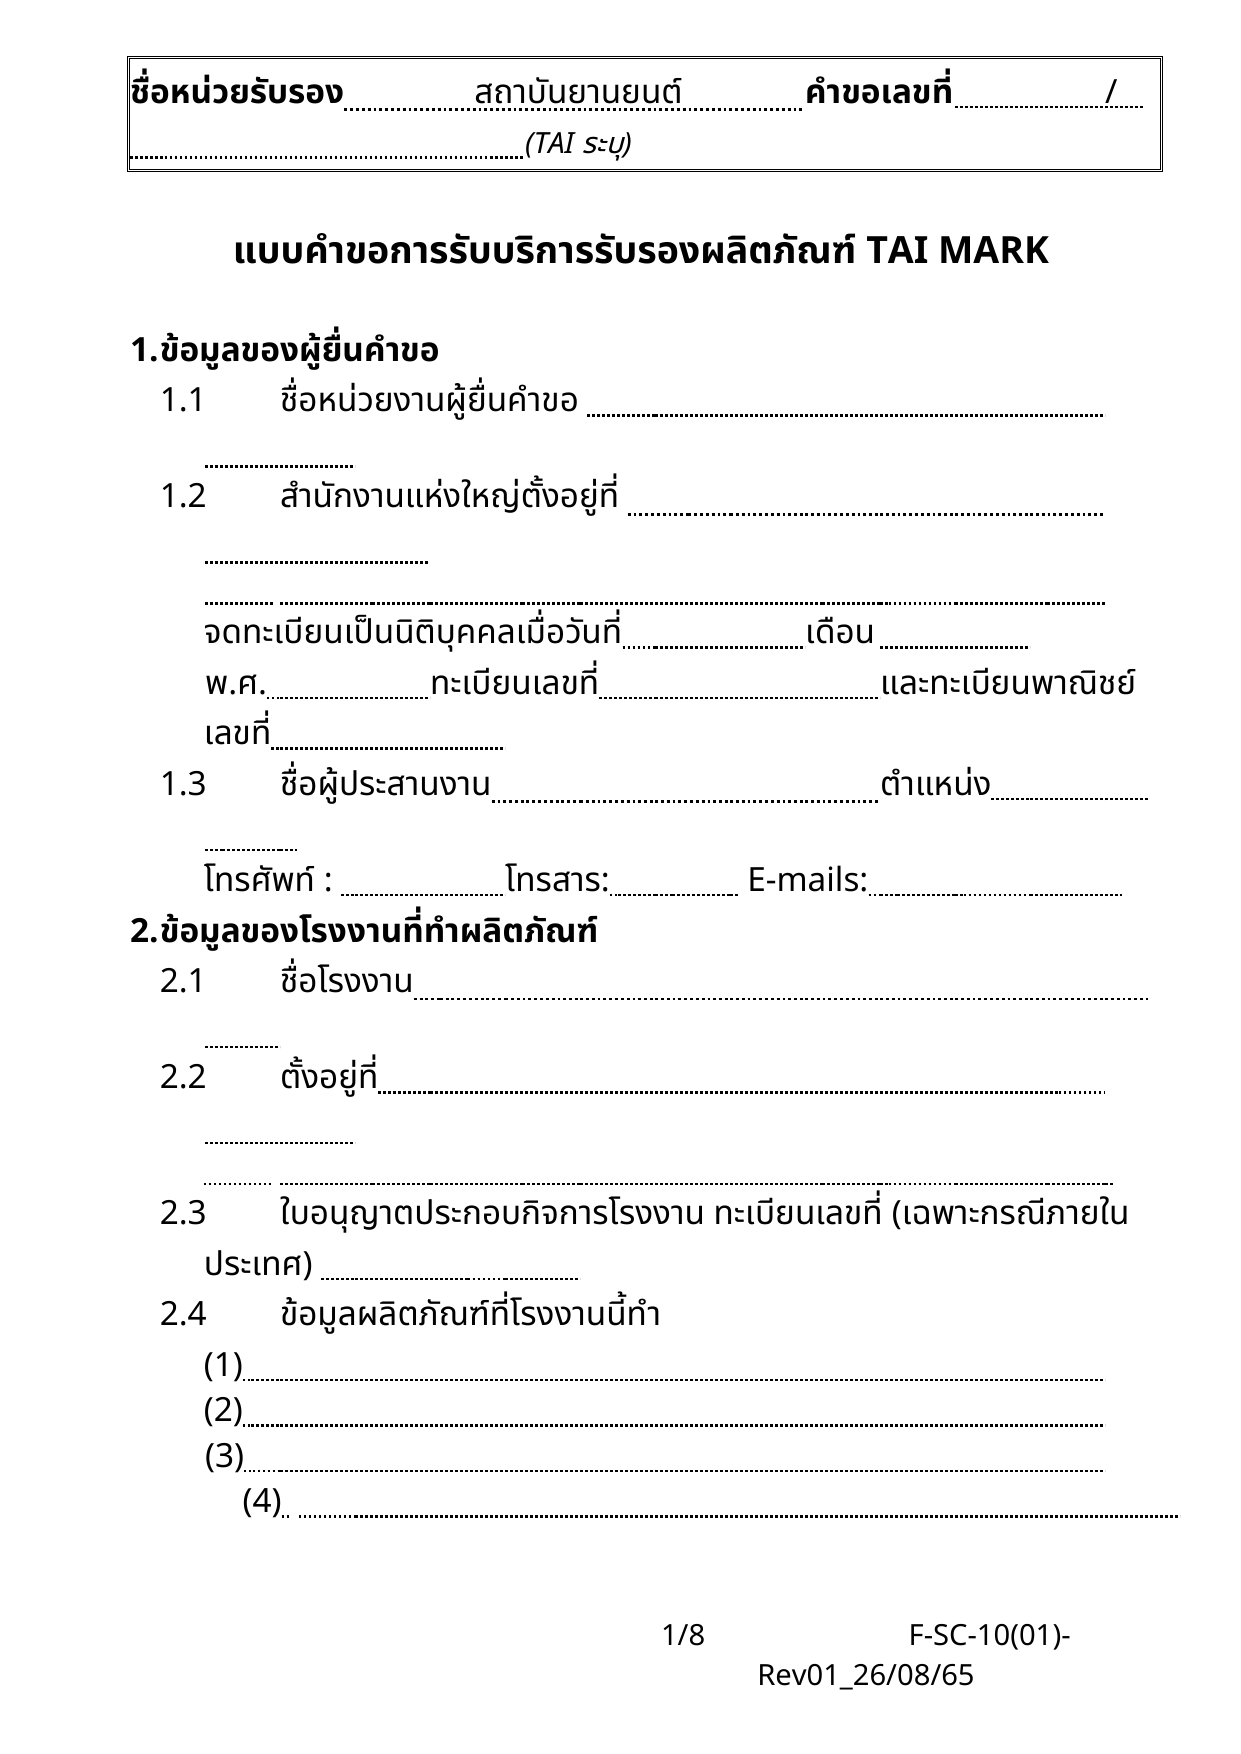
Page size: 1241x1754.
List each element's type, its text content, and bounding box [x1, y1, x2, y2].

list สำนักงานแห่งใหญ่ตั้งอยู่ที่ [159, 472, 1152, 568]
text (2) (3) [204, 1386, 1139, 1477]
list ชื่อโรงงาน [159, 957, 1152, 1053]
list ชื่อหน่วยงานผู้ยื่นคำขอ [159, 376, 1152, 472]
list ชื่อผู้ประสานงาน ตำแหน่ง [159, 760, 1152, 856]
list ข้อมูลของโรงงานที่ทำผลิตภัณฑ์ [130, 906, 1152, 957]
list ตั้งอยู่ที่ [159, 1053, 1152, 1149]
list ข้อมูลของผู้ยื่นคำขอ [130, 326, 1152, 376]
text โทรศัพท์ : โทรสาร: E-mails: [204, 856, 1152, 906]
text (1) [204, 1341, 1139, 1386]
list ใบอนุญาตประกอบกิจการโรงงาน ทะเบียนเลขที่ (เฉพาะกรณีภายในประเทศ) [159, 1189, 1152, 1290]
list ข้อมูลผลิตภัณฑ์ที่โรงงานนี้ทำ [159, 1290, 1139, 1341]
text (4) [130, 1477, 1139, 1522]
text แบบคำขอการรับบริการรับรองผลิตภัณฑ์ TAI MARK [130, 223, 1152, 280]
text จดทะเบียนเป็นนิติบุคคลเมื่อวันที่ เดือน พ.ศ. ทะเบียนเลขที่ และทะเบียนพาณิชย์เลขที่ [204, 608, 1152, 760]
